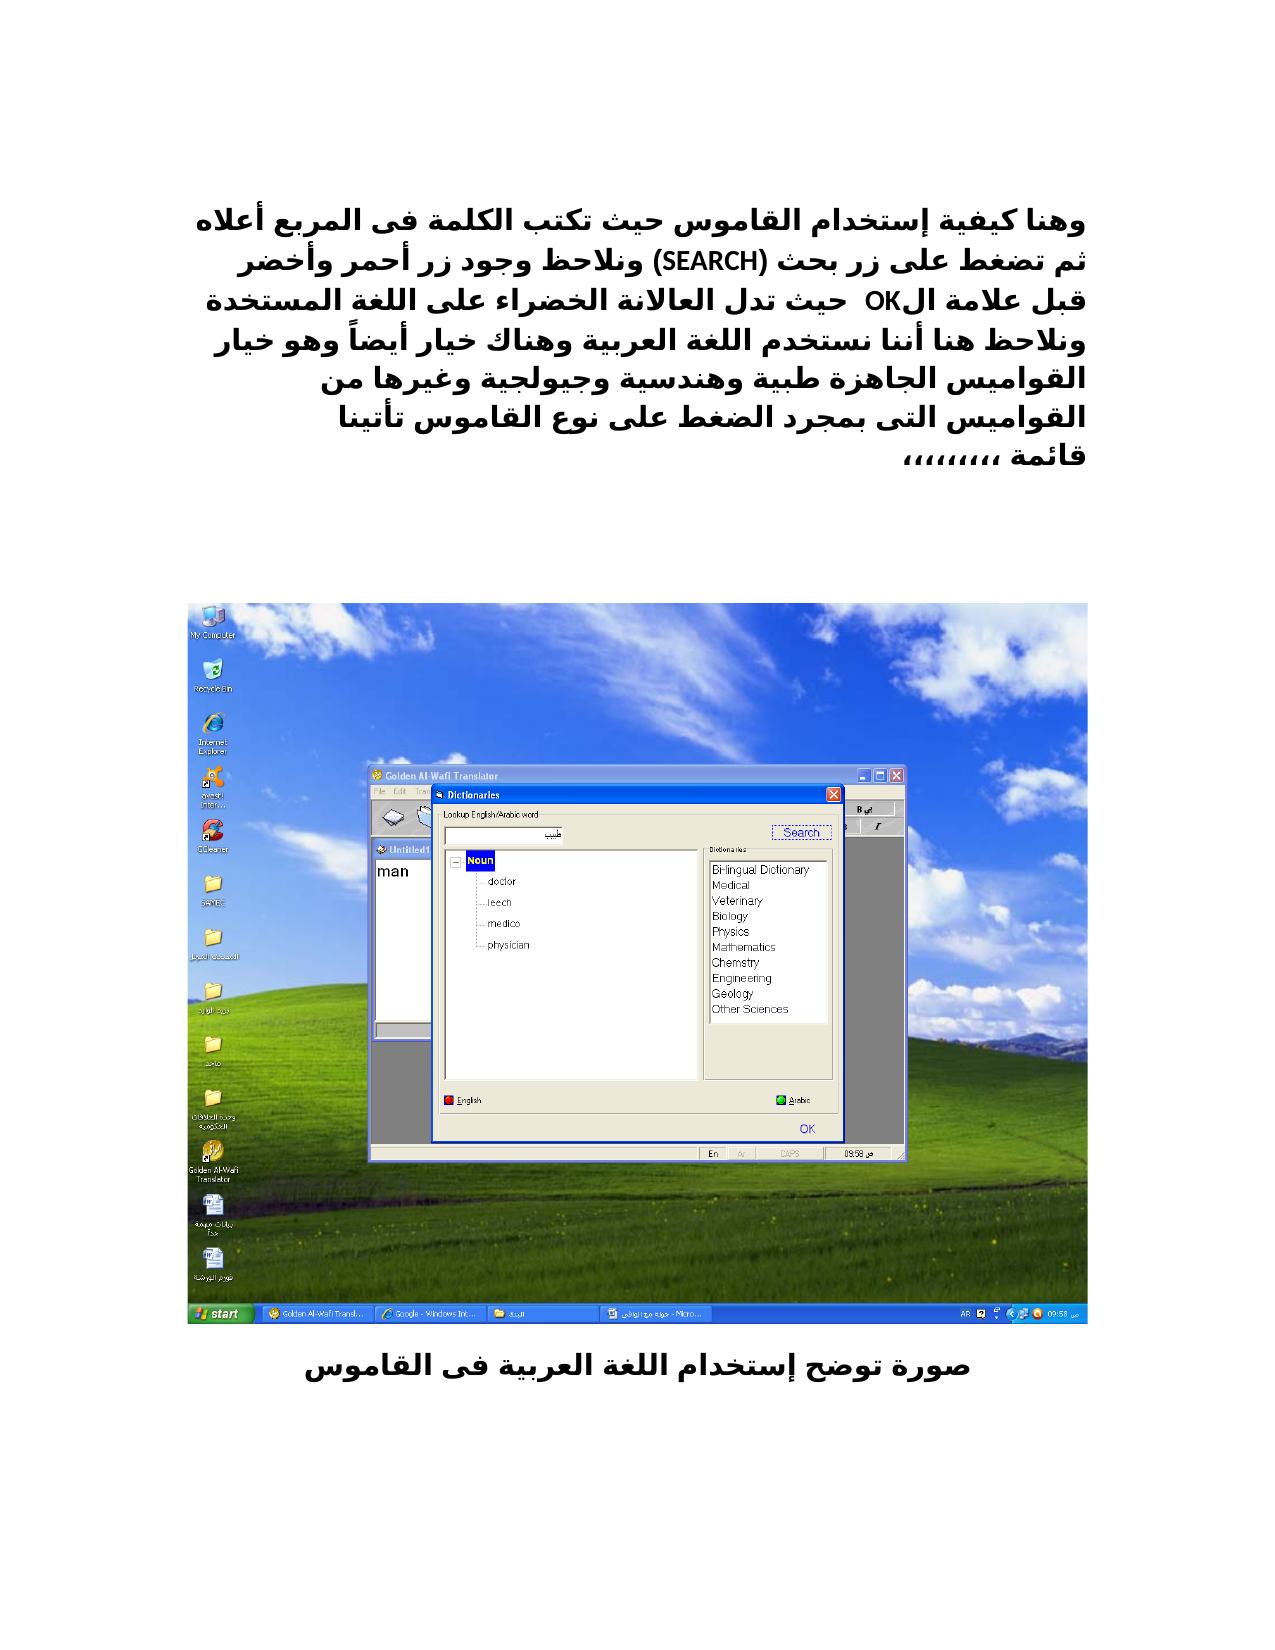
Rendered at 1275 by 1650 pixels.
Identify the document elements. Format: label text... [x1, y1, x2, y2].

picture [187, 603, 1088, 1324]
text وهنا كيفية إستخدام القاموس حيث تكتب الكلمة فى المربع أعلاه ثم تضغط على زر بحث (SEARCH) ونلاحظ وجود زر أحمر وأخضر قبل علامة الOK حيث تدل العالانة الخضراء على اللغة المستخدة ونلاحظ هنا أننا نستخدم اللغة العربية وهناك خيار أيضاً وهو خيار القواميس الجاهزة طبية وهندسية وجيولجية وغيرها من القواميس التى بمجرد الضغط على نوع القاموس تأتينا قائمة ،،،،،،،،، [187, 203, 1087, 472]
text صورة توضح إستخدام اللغة العربية فى القاموس [187, 1348, 1087, 1382]
